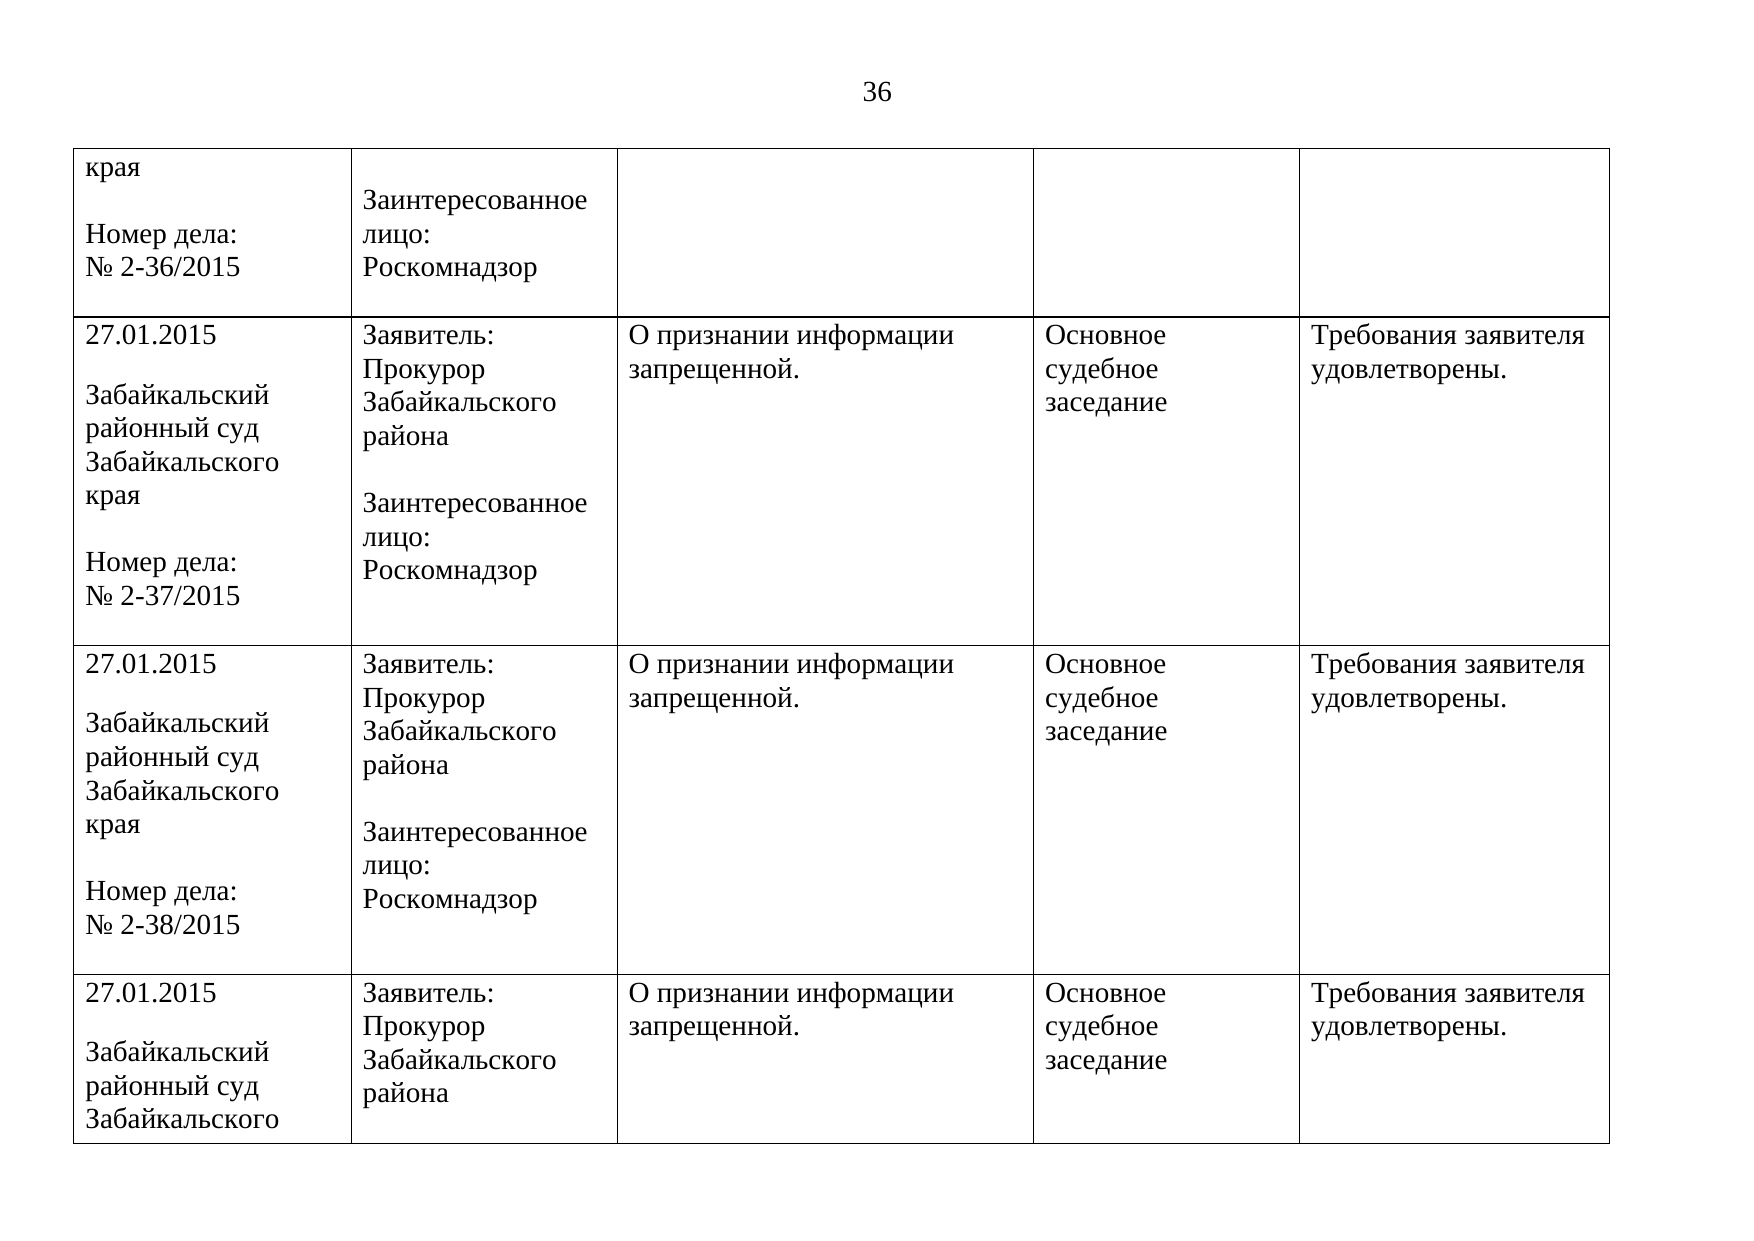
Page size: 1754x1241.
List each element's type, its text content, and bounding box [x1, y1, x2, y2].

table_cell 27.01.2015 Забайкальский районный суд Забайкальского края Номер дела: № 2-37/2015 [74, 318, 351, 645]
table_cell Заявитель: Прокурор Забайкальского района Заинтересованное лицо: Роскомнадзор [352, 646, 617, 974]
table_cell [74, 149, 351, 316]
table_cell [352, 975, 617, 1143]
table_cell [1034, 975, 1299, 1143]
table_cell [352, 149, 617, 316]
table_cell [618, 975, 1033, 1143]
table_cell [1300, 149, 1609, 316]
table_cell О признании информации запрещенной. [618, 318, 1033, 645]
table_cell О признании информации запрещенной. [618, 646, 1033, 974]
table_cell Основное судебное заседание [1034, 646, 1299, 974]
table_cell Основное судебное заседание [1034, 318, 1299, 645]
table_cell Заявитель: Прокурор Забайкальского района Заинтересованное лицо: Роскомнадзор [352, 318, 617, 645]
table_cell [1300, 975, 1609, 1143]
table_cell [1034, 149, 1299, 316]
table_cell 27.01.2015 Забайкальский районный суд Забайкальского края Номер дела: № 2-38/2015 [74, 646, 351, 974]
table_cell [74, 975, 351, 1143]
table_cell Требования заявителя удовлетворены. [1300, 646, 1609, 974]
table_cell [618, 149, 1033, 316]
table_cell Требования заявителя удовлетворены. [1300, 318, 1609, 645]
